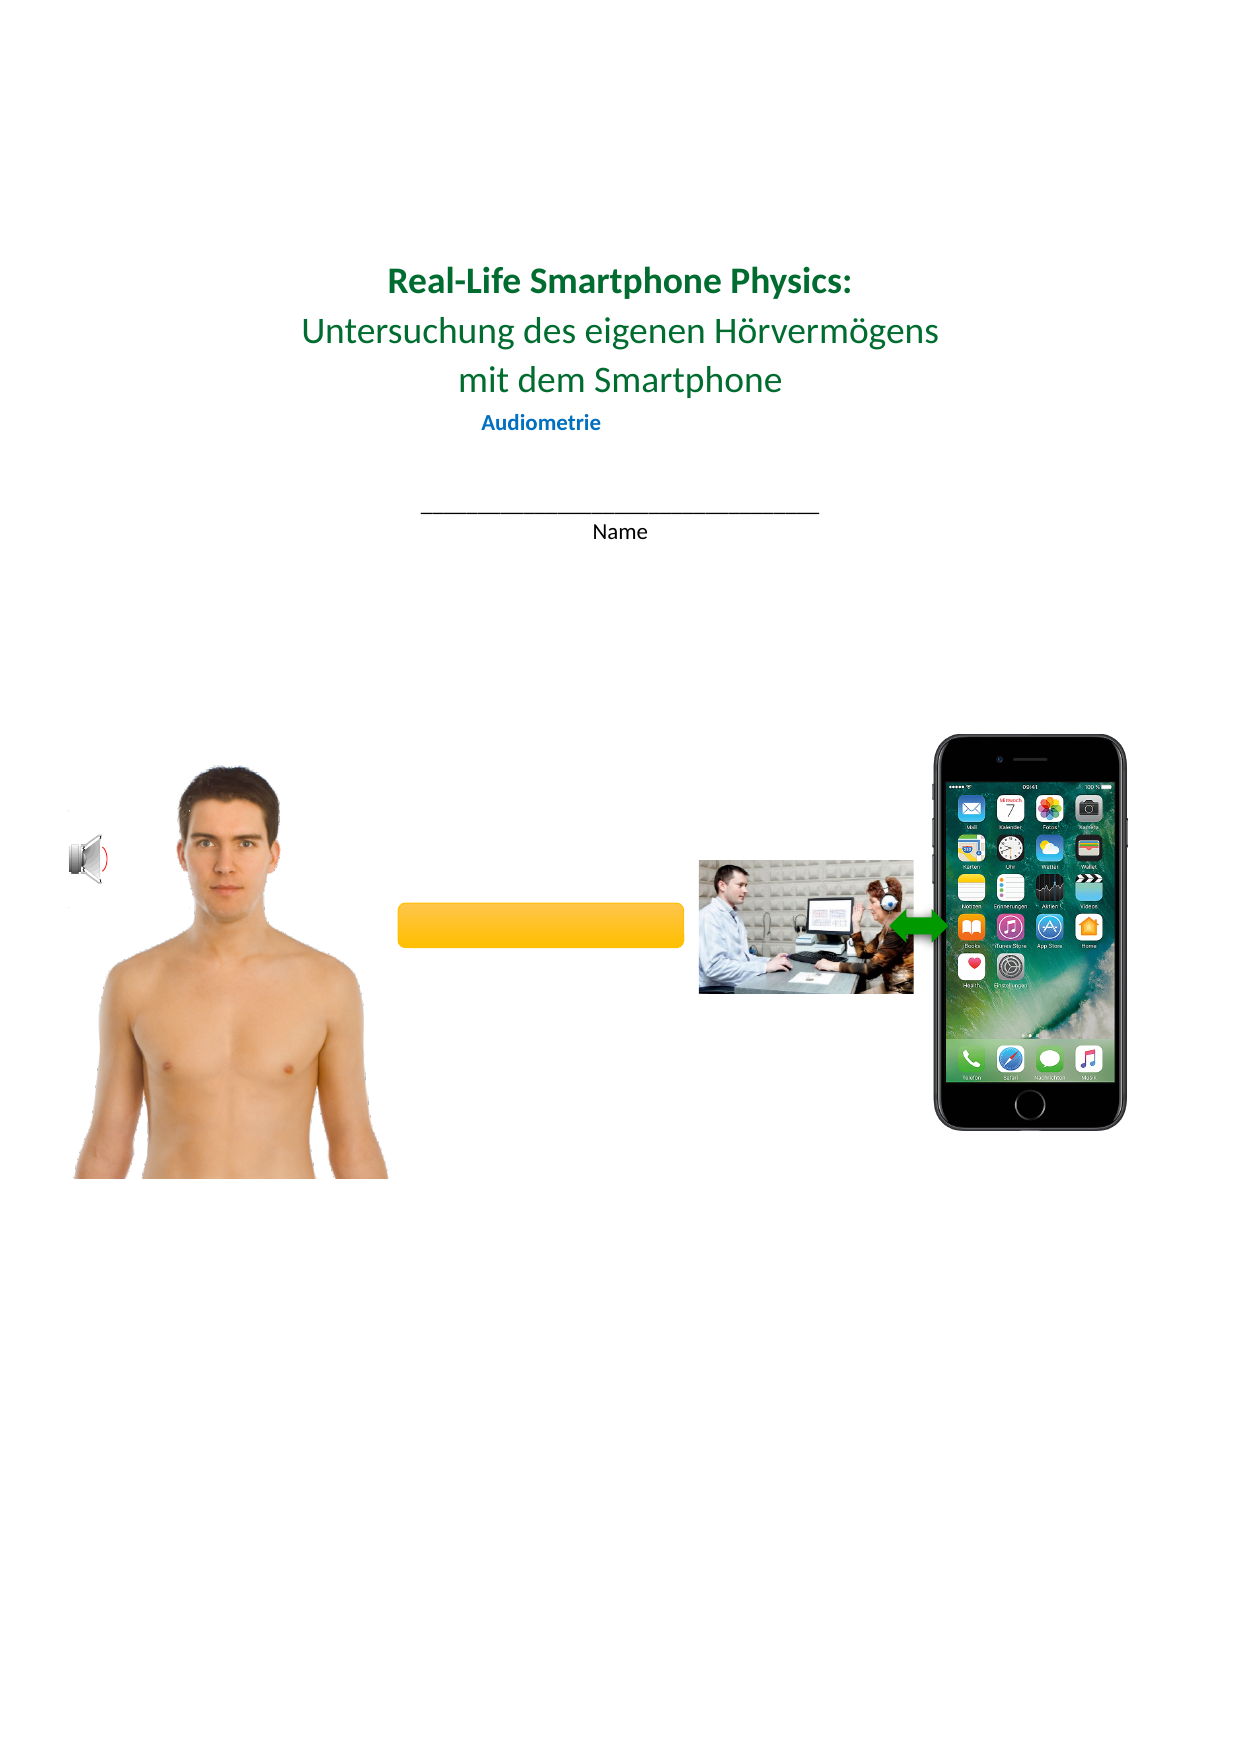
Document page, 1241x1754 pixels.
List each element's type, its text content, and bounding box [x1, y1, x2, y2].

picture [68, 757, 392, 1179]
text Real-Life Smartphone Physics: Untersuchung des eigenen Hörvermögens mit dem Smartphone [100, 257, 1140, 402]
picture [926, 734, 1136, 1131]
text Name [100, 517, 1140, 545]
picture [698, 860, 914, 994]
text ___________________________________ [100, 489, 1140, 517]
